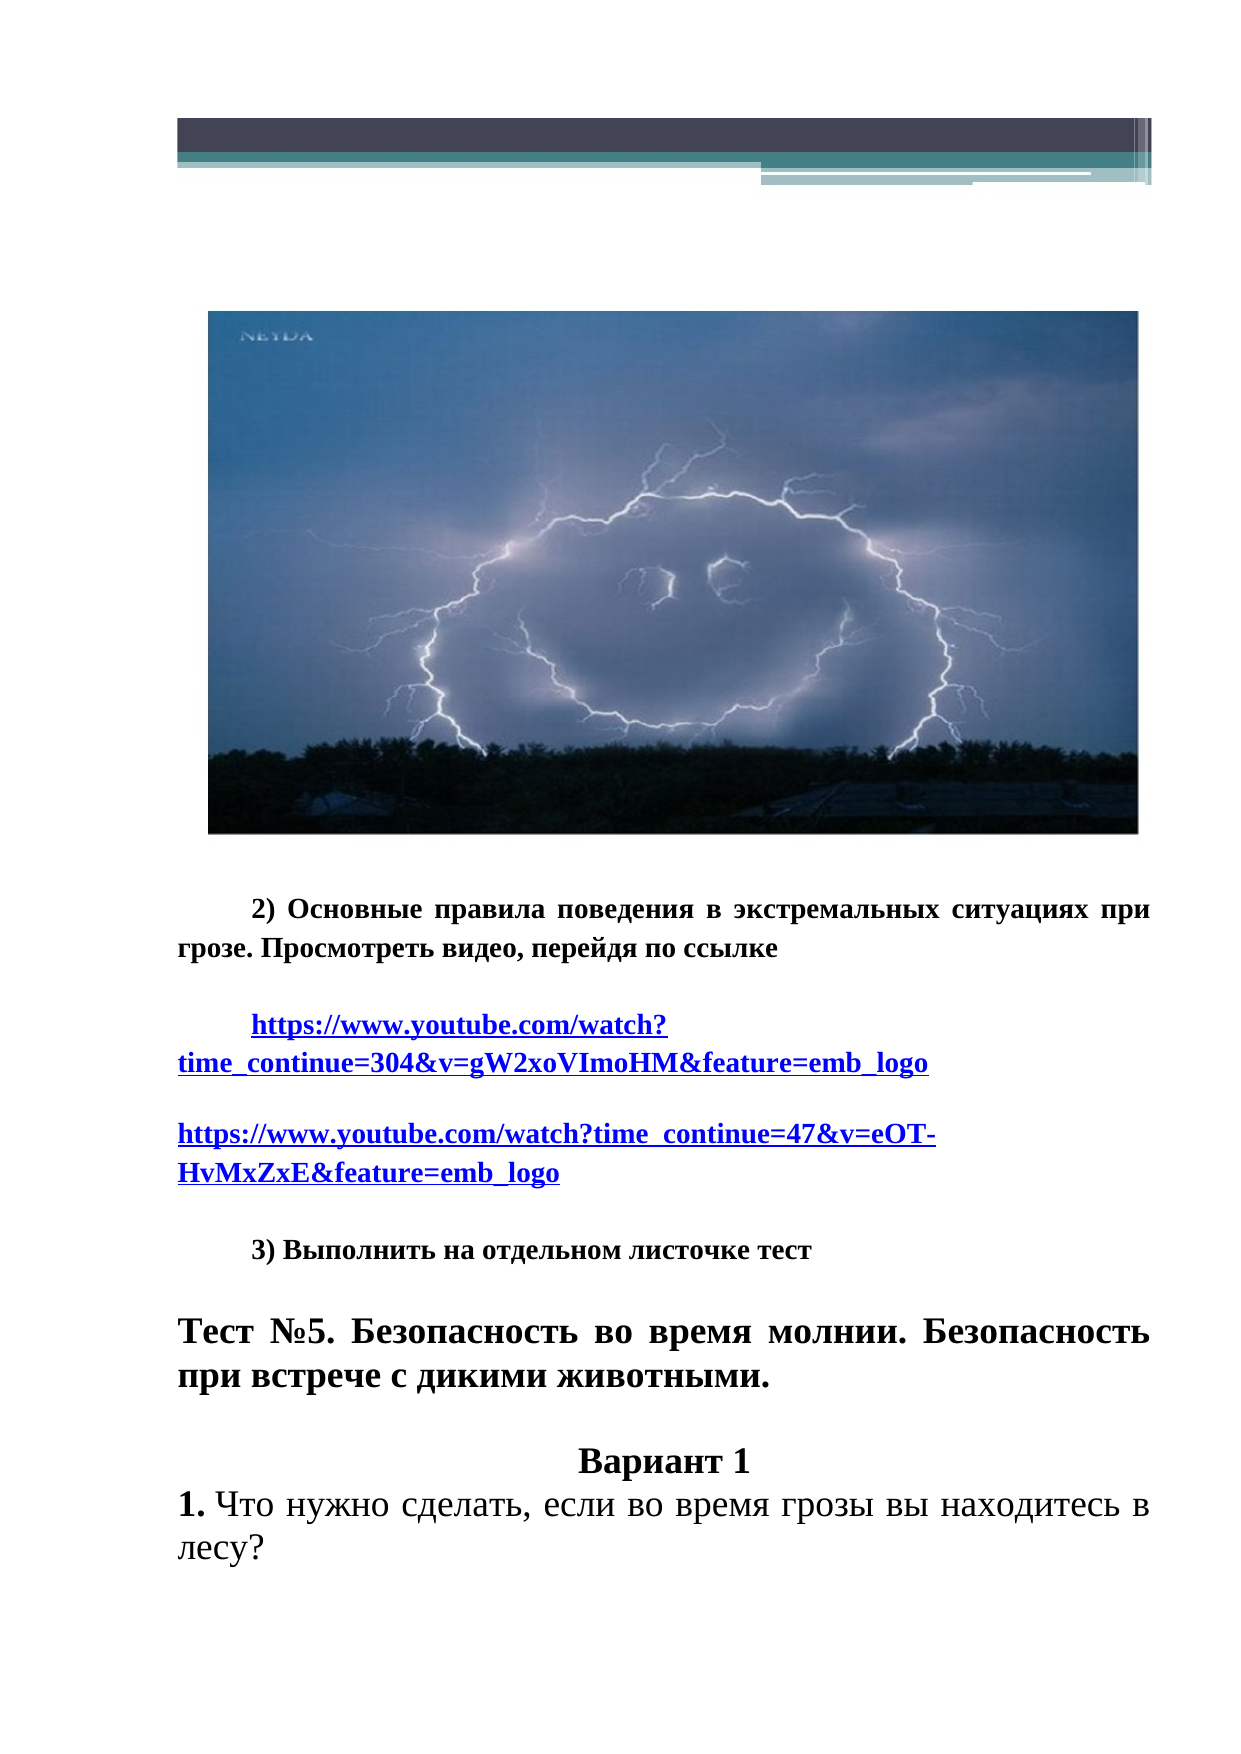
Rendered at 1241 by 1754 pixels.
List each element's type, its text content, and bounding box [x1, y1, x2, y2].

text 3) Выполнить на отдельном листочке тест [177, 1232, 1152, 1265]
text https://www.youtube.com/watch?time_continue=304&v=gW2xoVImoHM&feature=emb_logo [177, 1007, 1152, 1079]
text Тест №5. Безопасность во время молнии. Безопасность при встрече с дикими животными. [177, 1309, 1152, 1395]
text Вариант 1 [177, 1438, 1152, 1481]
text https://www.youtube.com/watch?time_continue=47&v=eOT-HvMxZxE&feature=emb_logo [177, 1116, 1152, 1188]
text 1. Что нужно сделать, если во время грозы вы находитесь в лесу? [177, 1481, 1152, 1568]
picture [177, 118, 1152, 849]
text 2) Основные правила поведения в экстремальных ситуациях при грозе. Просмотреть видео, перейдя по ссылке [177, 891, 1152, 963]
